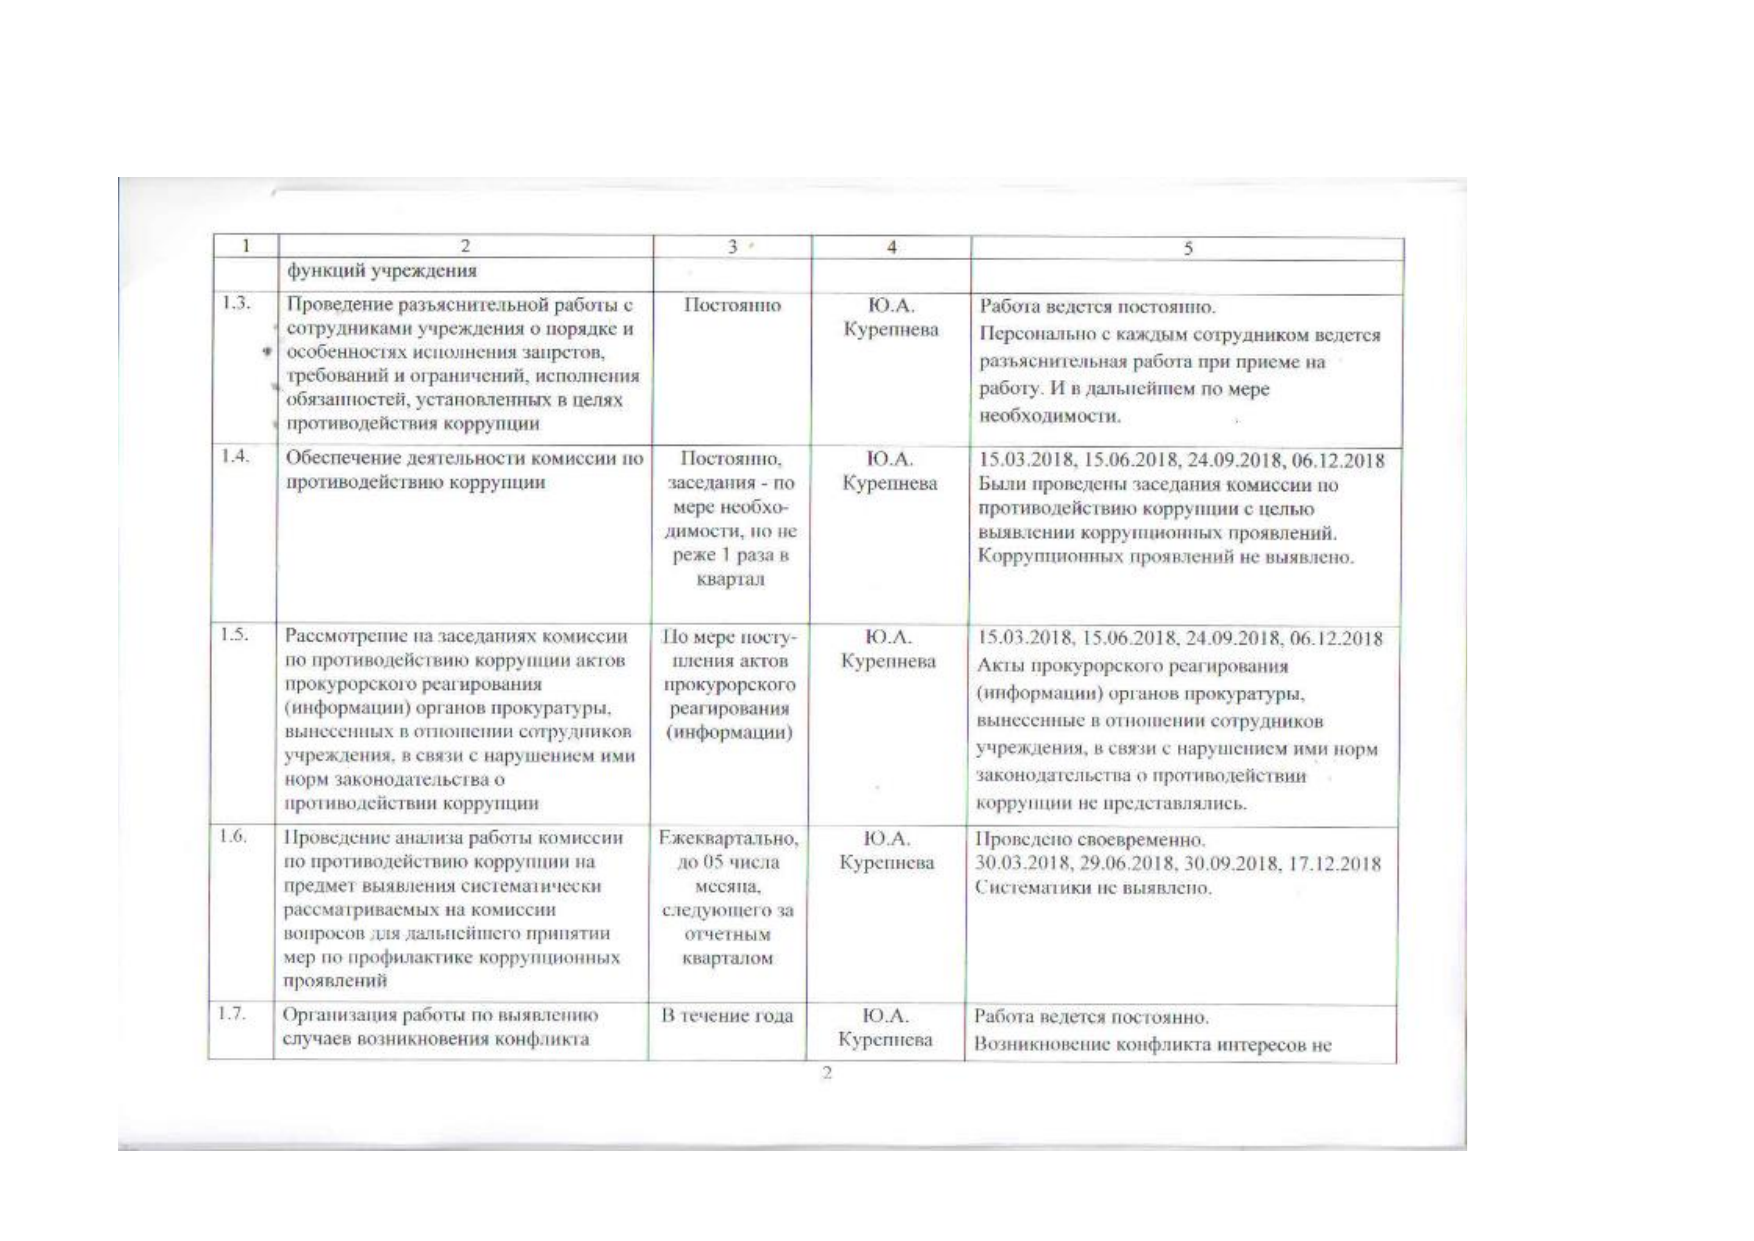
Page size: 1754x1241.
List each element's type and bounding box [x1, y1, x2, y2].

picture [118, 177, 1468, 1151]
